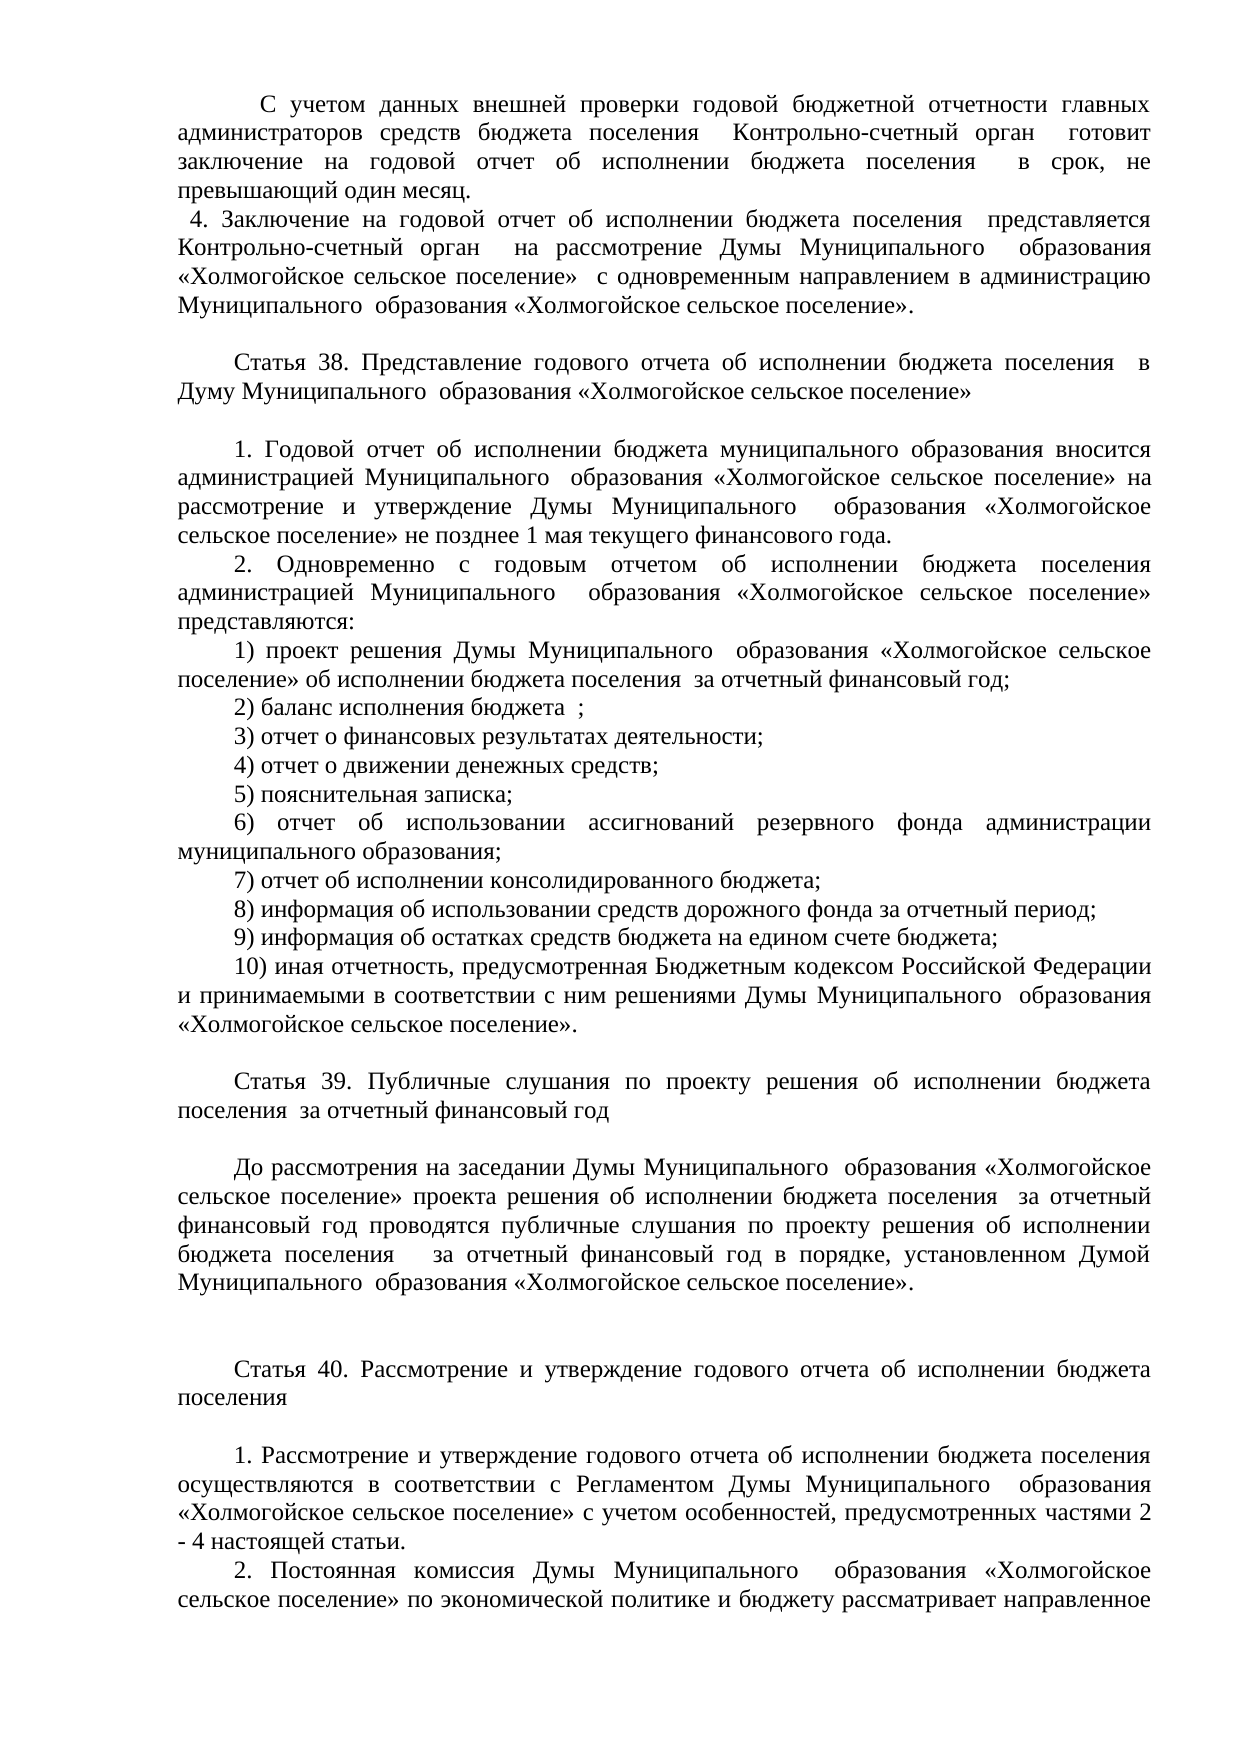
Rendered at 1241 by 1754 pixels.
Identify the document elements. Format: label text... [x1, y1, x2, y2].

text Статья 38. Представление годового отчета об исполнении бюджета поселения в Думу Муниципального образования «Холмогойское сельское поселение» [177, 347, 1152, 405]
text 8) информация об использовании средств дорожного фонда за отчетный период; [177, 894, 1152, 922]
text 7) отчет об исполнении консолидированного бюджета; [177, 865, 1152, 894]
text Статья 39. Публичные слушания по проекту решения об исполнении бюджета поселения за отчетный финансовый год [177, 1066, 1152, 1124]
text 3) отчет о финансовых результатах деятельности; [177, 721, 1152, 750]
text 10) иная отчетность, предусмотренная Бюджетным кодексом Российской Федерации и принимаемыми в соответствии с ним решениями Думы Муниципального образования «Холмогойское сельское поселение». [177, 951, 1152, 1037]
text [177, 1555, 1152, 1612]
text С учетом данных внешней проверки годовой бюджетной отчетности главных администраторов средств бюджета поселения Контрольно-счетный орган готовит заключение на годовой отчет об исполнении бюджета поселения в срок, не превышающий один месяц. [177, 89, 1152, 204]
text 1. Годовой отчет об исполнении бюджета муниципального образования вносится администрацией Муниципального образования «Холмогойское сельское поселение» на рассмотрение и утверждение Думы Муниципального образования «Холмогойское сельское поселение» не позднее 1 мая текущего финансового года. [177, 434, 1152, 549]
text 1) проект решения Думы Муниципального образования «Холмогойское сельское поселение» об исполнении бюджета поселения за отчетный финансовый год; [177, 635, 1152, 692]
text 9) информация об остатках средств бюджета на едином счете бюджета; [177, 922, 1152, 951]
text 5) пояснительная записка; [177, 779, 1152, 807]
text Статья 40. Рассмотрение и утверждение годового отчета об исполнении бюджета поселения [177, 1354, 1152, 1411]
text 4. Заключение на годовой отчет об исполнении бюджета поселения представляется Контрольно-счетный орган на рассмотрение Думы Муниципального образования «Холмогойское сельское поселение» с одновременным направлением в администрацию Муниципального образования «Холмогойское сельское поселение». [177, 204, 1152, 319]
text До рассмотрения на заседании Думы Муниципального образования «Холмогойское сельское поселение» проекта решения об исполнении бюджета поселения за отчетный финансовый год проводятся публичные слушания по проекту решения об исполнении бюджета поселения за отчетный финансовый год в порядке, установленном Думой Муниципального образования «Холмогойское сельское поселение». [177, 1152, 1152, 1296]
text 2. Одновременно с годовым отчетом об исполнении бюджета поселения администрацией Муниципального образования «Холмогойское сельское поселение» представляются: [177, 549, 1152, 635]
text 1. Рассмотрение и утверждение годового отчета об исполнении бюджета поселения осуществляются в соответствии с Регламентом Думы Муниципального образования «Холмогойское сельское поселение» с учетом особенностей, предусмотренных частями 2 - 4 настоящей статьи. [177, 1440, 1152, 1555]
text 2) баланс исполнения бюджета ; [177, 692, 1152, 721]
text 4) отчет о движении денежных средств; [177, 750, 1152, 779]
text 6) отчет об использовании ассигнований резервного фонда администрации муниципального образования; [177, 807, 1152, 865]
